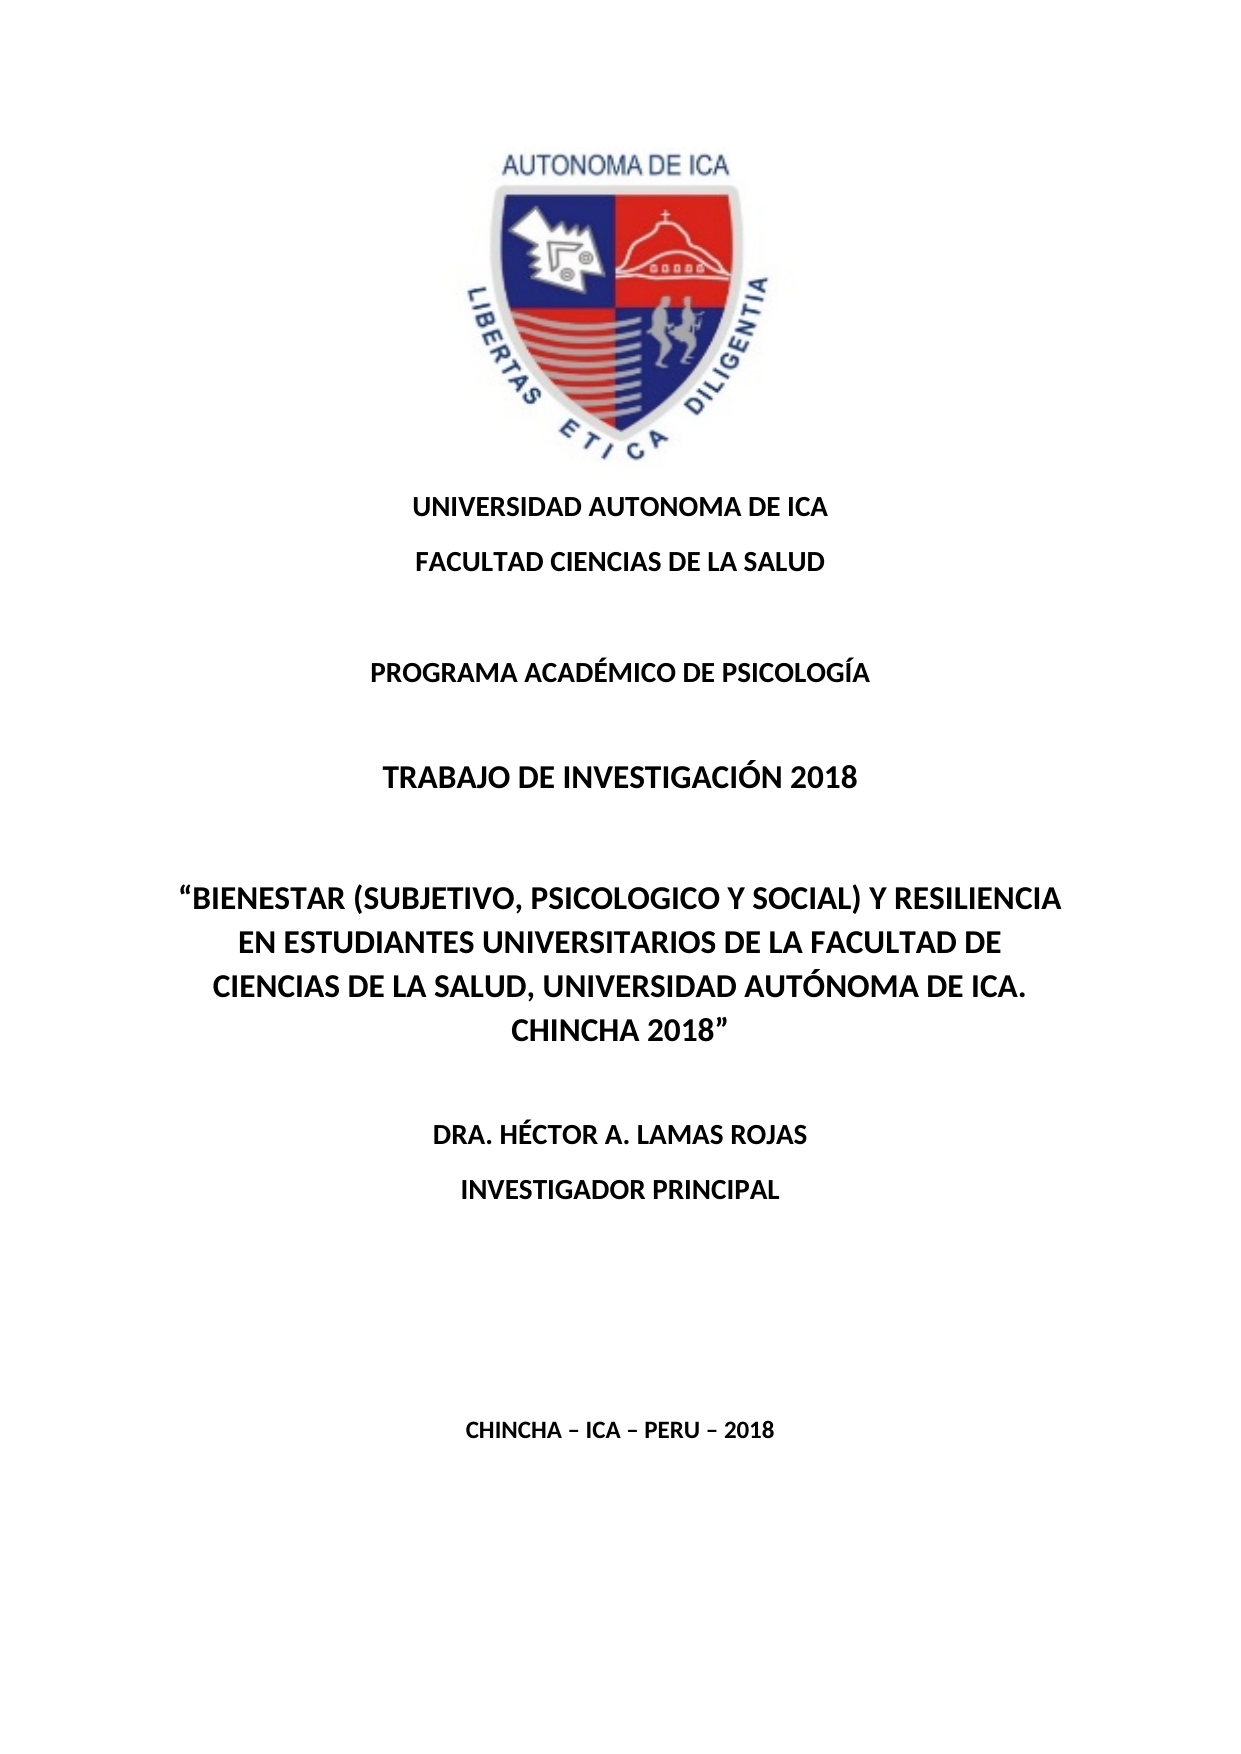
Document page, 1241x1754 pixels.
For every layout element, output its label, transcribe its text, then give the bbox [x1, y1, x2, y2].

text UNIVERSIDAD AUTONOMA DE ICA [177, 488, 1063, 524]
text PROGRAMA ACADÉMICO DE PSICOLOGÍA [177, 654, 1063, 689]
text DRA. HÉCTOR A. LAMAS ROJAS [177, 1116, 1063, 1152]
text TRABAJO DE INVESTIGACIÓN 2018 [177, 756, 1063, 796]
text “BIENESTAR (SUBJETIVO, PSICOLOGICO Y SOCIAL) Y RESILIENCIA EN ESTUDIANTES UNIVERSITARIOS DE LA FACULTAD DE CIENCIAS DE LA SALUD, UNIVERSIDAD AUTÓNOMA DE ICA. CHINCHA 2018” [177, 877, 1063, 1049]
text FACULTAD CIENCIAS DE LA SALUD [177, 543, 1063, 579]
text INVESTIGADOR PRINCIPAL [177, 1171, 1063, 1207]
picture [441, 147, 800, 470]
text CHINCHA – ICA – PERU – 2018 [177, 1414, 1063, 1444]
